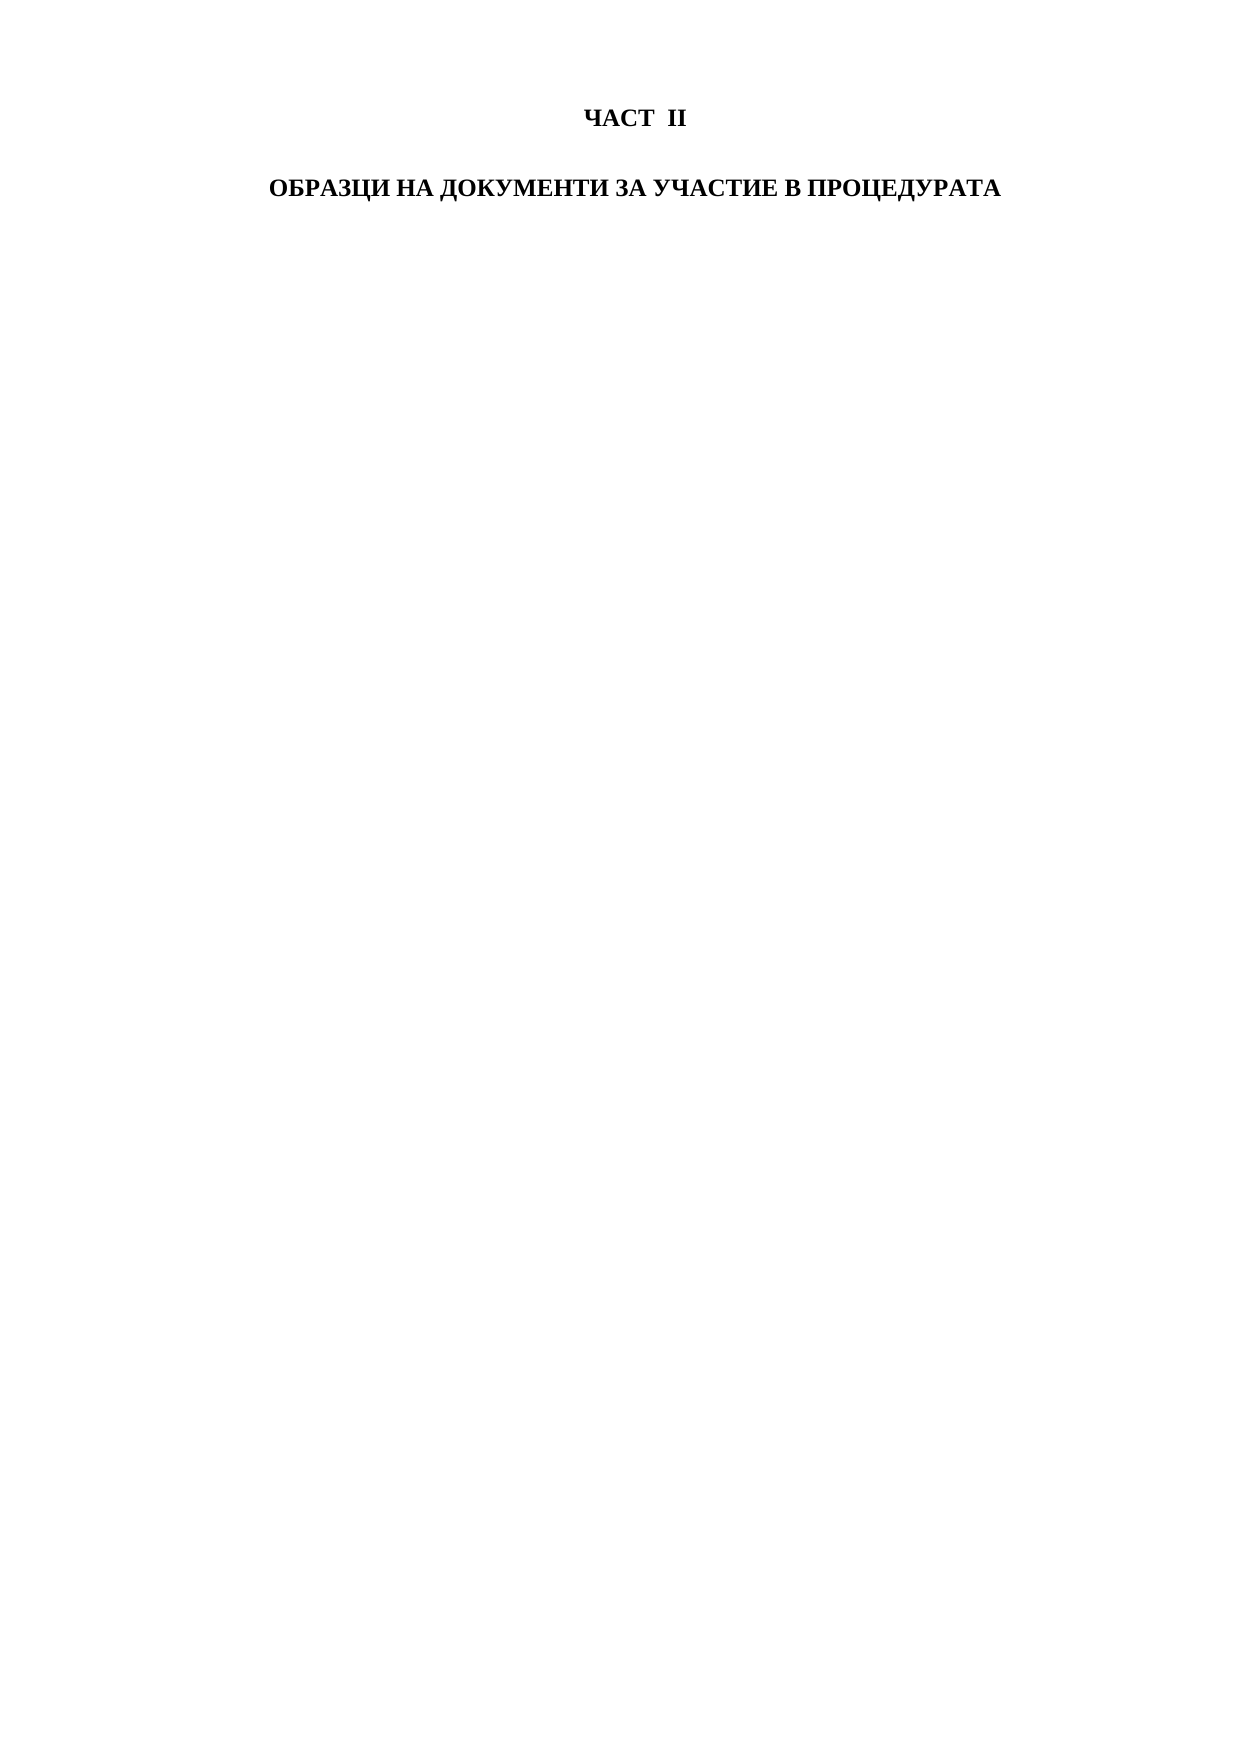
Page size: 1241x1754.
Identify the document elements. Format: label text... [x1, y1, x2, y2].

text ОБРАЗЦИ НА ДОКУМЕНТИ ЗА УЧАСТИЕ В ПРОЦЕДУРАТА [133, 173, 1137, 202]
text ЧАСТ ІІ [133, 103, 1137, 132]
